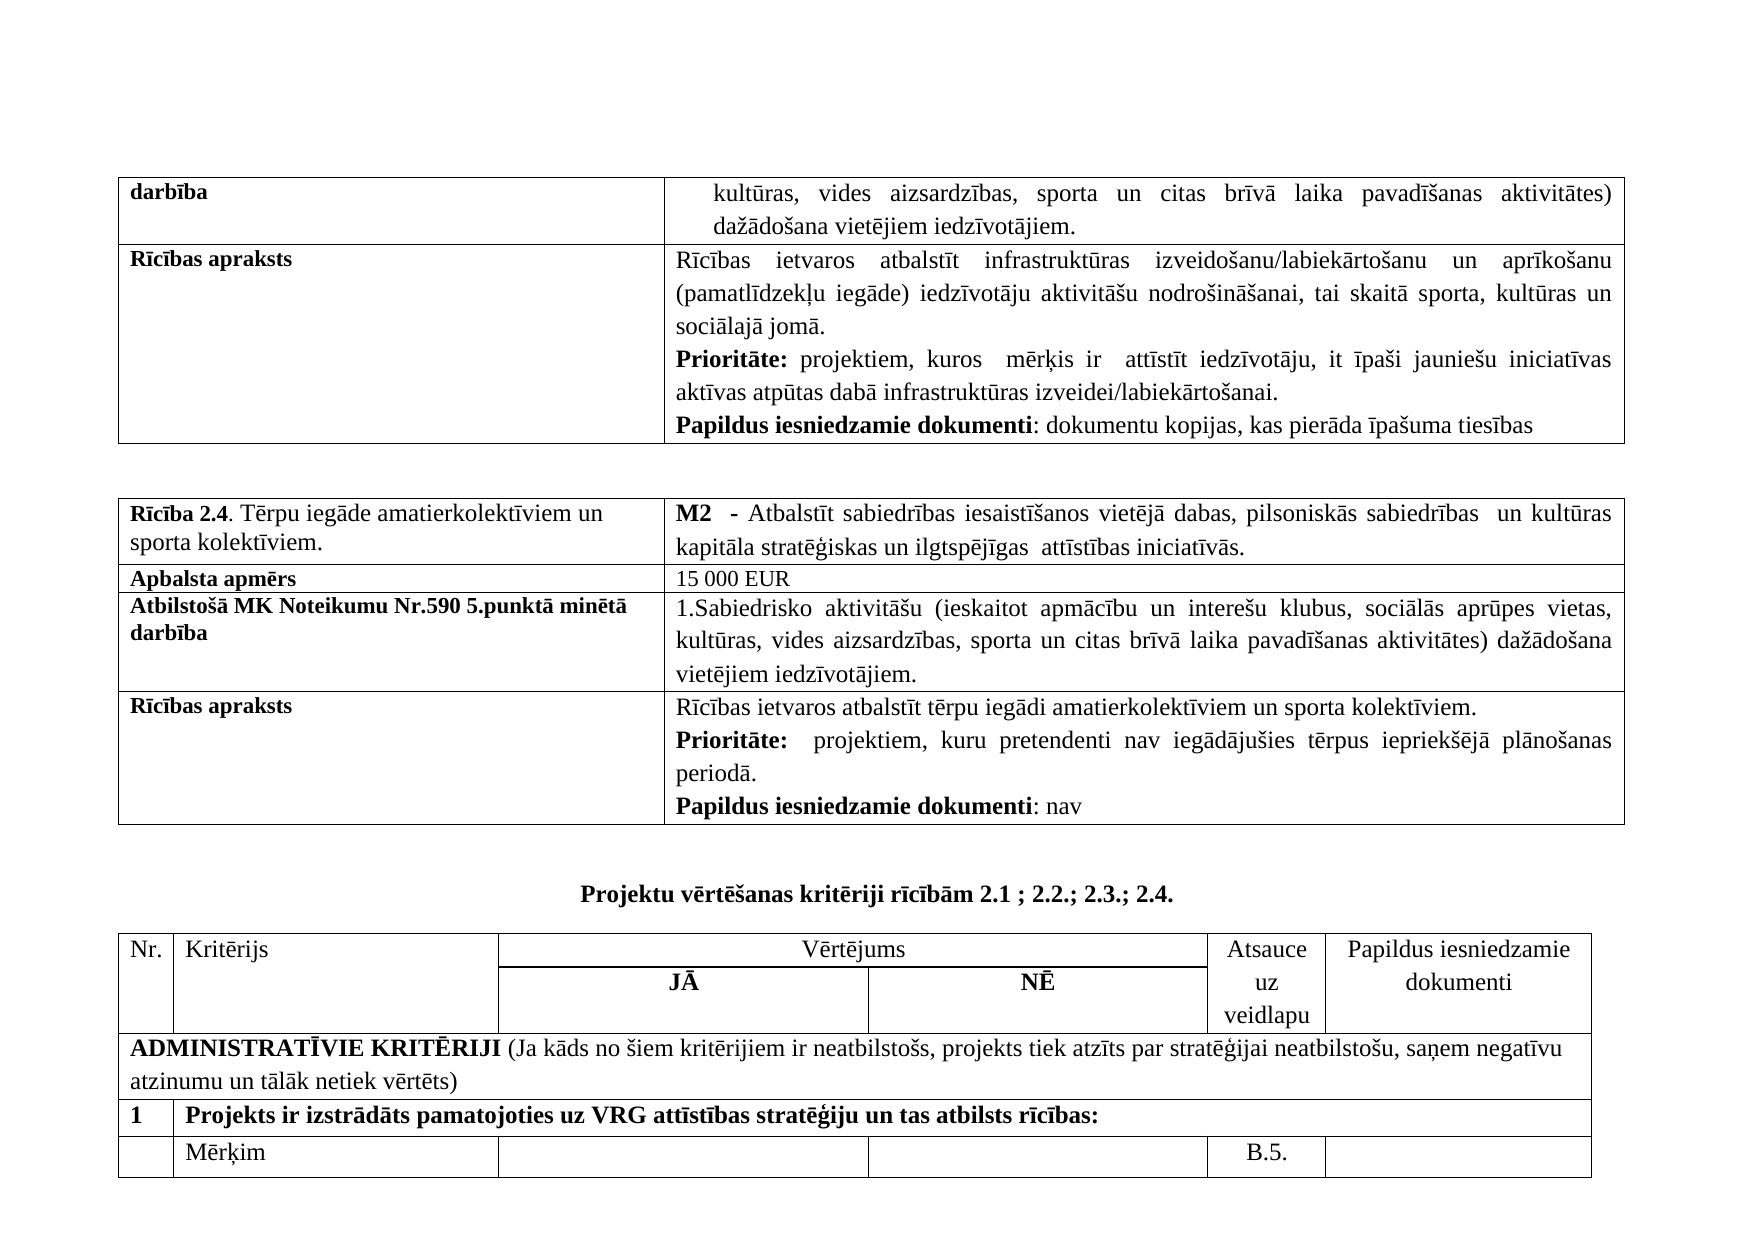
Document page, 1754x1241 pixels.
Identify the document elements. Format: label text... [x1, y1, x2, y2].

table_cell 15 000 EUR [665, 565, 1624, 592]
table_cell 1 [119, 1100, 173, 1136]
table_header Nr. [119, 934, 173, 1032]
table_cell Rīcības ietvaros atbalstīt tērpu iegādi amatierkolektīviem un sporta kolektīviem. Prioritāte: projektiem, kuru pretendenti nav iegādājušies tērpus iepriekšējā plānošanas periodā. Papildus iesniedzamie dokumenti: nav [665, 692, 1624, 824]
table_cell NĒ [869, 968, 1207, 1032]
table_cell [119, 1137, 173, 1177]
table_cell B.5. [1208, 1137, 1325, 1177]
table_header Kritērijs [174, 934, 498, 1032]
table_header Vērtējums [499, 934, 1207, 966]
table_cell ADMINISTRATĪVIE KRITĒRIJI (Ja kāds no šiem kritērijiem ir neatbilstošs, projekts tiek atzīts par stratēģijai neatbilstošu, saņem negatīvu atzinumu un tālāk netiek vērtēts) [119, 1034, 1591, 1099]
table_cell Atbilstošā MK Noteikumu Nr.590 5.punktā minētā darbība [119, 593, 664, 691]
table_cell Rīcības ietvaros atbalstīt infrastruktūras izveidošanu/labiekārtošanu un aprīkošanu (pamatlīdzekļu iegāde) iedzīvotāju aktivitāšu nodrošināšanai, tai skaitā sporta, kultūras un sociālajā jomā. Prioritāte: projektiem, kuros mērķis ir attīstīt iedzīvotāju, it īpaši jauniešu iniciatīvas aktīvas atpūtas dabā infrastruktūras izveidei/labiekārtošanai. Papildus iesniedzamie dokumenti: dokumentu kopijas, kas pierāda īpašuma tiesības [665, 245, 1624, 443]
table_cell Rīcības apraksts [119, 245, 664, 443]
table_header Rīcība 2.4. Tērpu iegāde amatierkolektīviem un sporta kolektīviem. [119, 499, 664, 564]
table_cell [1326, 1137, 1591, 1177]
table_header Papildus iesniedzamie dokumenti [1326, 934, 1591, 1032]
table_cell Projekts ir izstrādāts pamatojoties uz VRG attīstības stratēģiju un tas atbilsts rīcības: [174, 1100, 1591, 1136]
table_cell JĀ [499, 968, 868, 1032]
table_cell [499, 1137, 868, 1177]
table_header M2 - Atbalstīt sabiedrības iesaistīšanos vietējā dabas, pilsoniskās sabiedrības un kultūras kapitāla stratēģiskas un ilgtspējīgas attīstības iniciatīvās. [665, 499, 1624, 564]
text Projektu vērtēšanas kritēriji rīcībām 2.1 ; 2.2.; 2.3.; 2.4. [118, 879, 1636, 908]
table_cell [665, 178, 1624, 244]
table_header Atsauce uz veidlapu [1208, 934, 1325, 1032]
table_cell Mērķim [174, 1137, 498, 1177]
table_cell [869, 1137, 1207, 1177]
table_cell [119, 178, 664, 244]
table_cell Apbalsta apmērs [119, 565, 664, 592]
table_cell Rīcības apraksts [119, 692, 664, 824]
table_cell 1.Sabiedrisko aktivitāšu (ieskaitot apmācību un interešu klubus, sociālās aprūpes vietas, kultūras, vides aizsardzības, sporta un citas brīvā laika pavadīšanas aktivitātes) dažādošana vietējiem iedzīvotājiem. [665, 593, 1624, 691]
